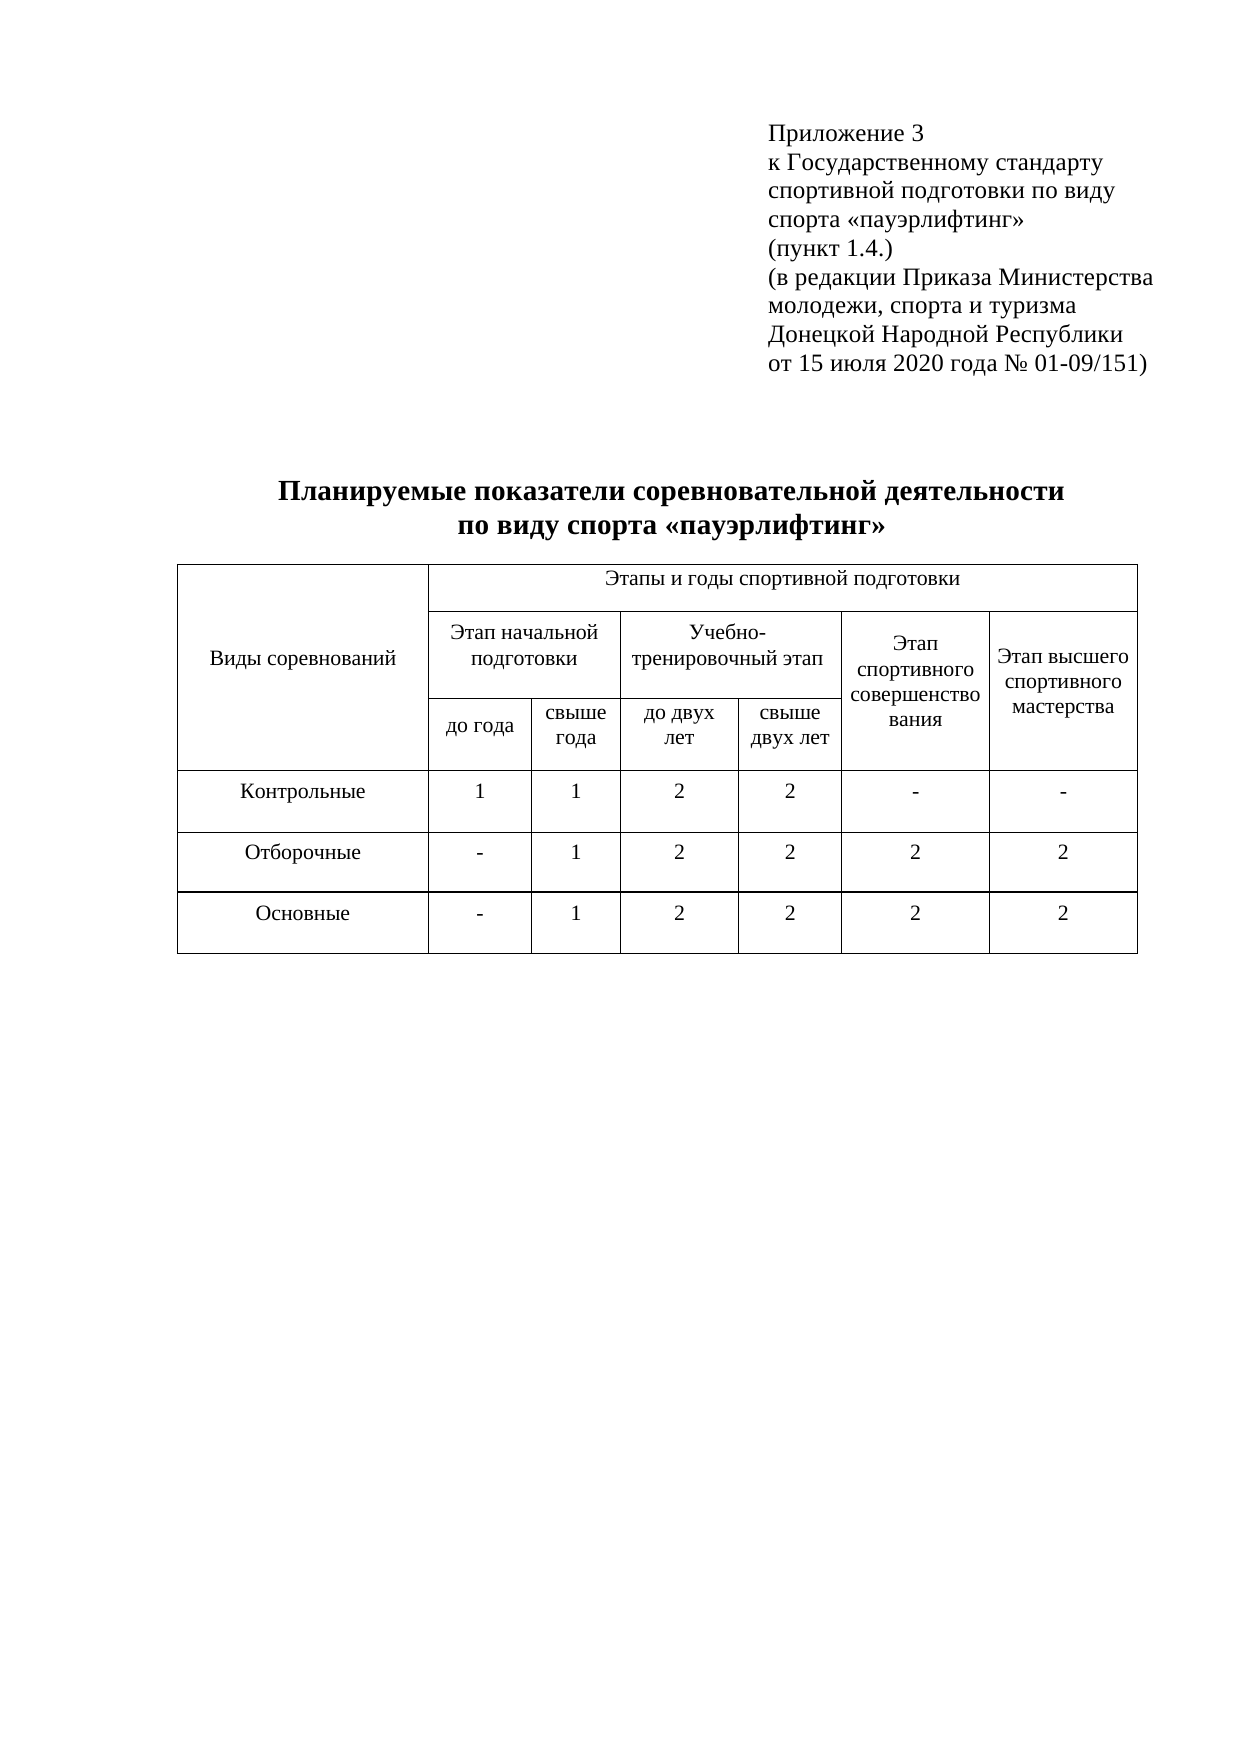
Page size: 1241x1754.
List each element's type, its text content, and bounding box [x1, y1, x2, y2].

table_cell Отборочные [178, 833, 428, 891]
table_cell Этап высшего спортивного мастерства [990, 612, 1137, 770]
table_cell Контрольные [178, 771, 428, 832]
table_cell 2 [842, 893, 989, 953]
table_cell 1 [429, 771, 531, 832]
table_cell 2 [739, 771, 841, 832]
table_cell 2 [990, 833, 1137, 891]
table_cell 2 [739, 893, 841, 953]
table_cell 2 [739, 833, 841, 891]
table_cell 1 [532, 771, 620, 832]
table_cell 2 [842, 833, 989, 891]
table_cell Учебно-тренировочный этап [621, 612, 841, 698]
text (пункт 1.4.) [768, 233, 1167, 262]
table_cell 2 [621, 833, 738, 891]
table_cell свыше двух лет [739, 699, 841, 770]
text Планируемые показатели соревновательной деятельности по виду спорта «пауэрлифтинг» [177, 473, 1167, 541]
table_cell Основные [178, 893, 428, 953]
text от 15 июля 2020 года № 01-09/151) [768, 348, 1167, 377]
text Приложение 3 [768, 118, 1167, 147]
table_cell Этап начальной подготовки [429, 612, 620, 698]
table_cell Этап спортивного совершенствования [842, 612, 989, 770]
table_cell - [429, 893, 531, 953]
text к Государственному стандарту спортивной подготовки по виду спорта «пауэрлифтинг» [768, 147, 1167, 233]
table_cell - [990, 771, 1137, 832]
table_cell - [429, 833, 531, 891]
table_cell 1 [532, 833, 620, 891]
text молодежи, спорта и туризма Донецкой Народной Республики [768, 291, 1167, 348]
table_cell до двух лет [621, 699, 738, 770]
text (в редакции Приказа Министерства [768, 262, 1167, 291]
table_cell 1 [532, 893, 620, 953]
table_cell до года [429, 699, 531, 770]
table_cell 2 [621, 771, 738, 832]
table_cell 2 [621, 893, 738, 953]
table_cell 2 [990, 893, 1137, 953]
table_header Этапы и годы спортивной подготовки [429, 565, 1137, 611]
table_header Виды соревнований [178, 565, 428, 770]
table_cell - [842, 771, 989, 832]
table_cell свыше года [532, 699, 620, 770]
